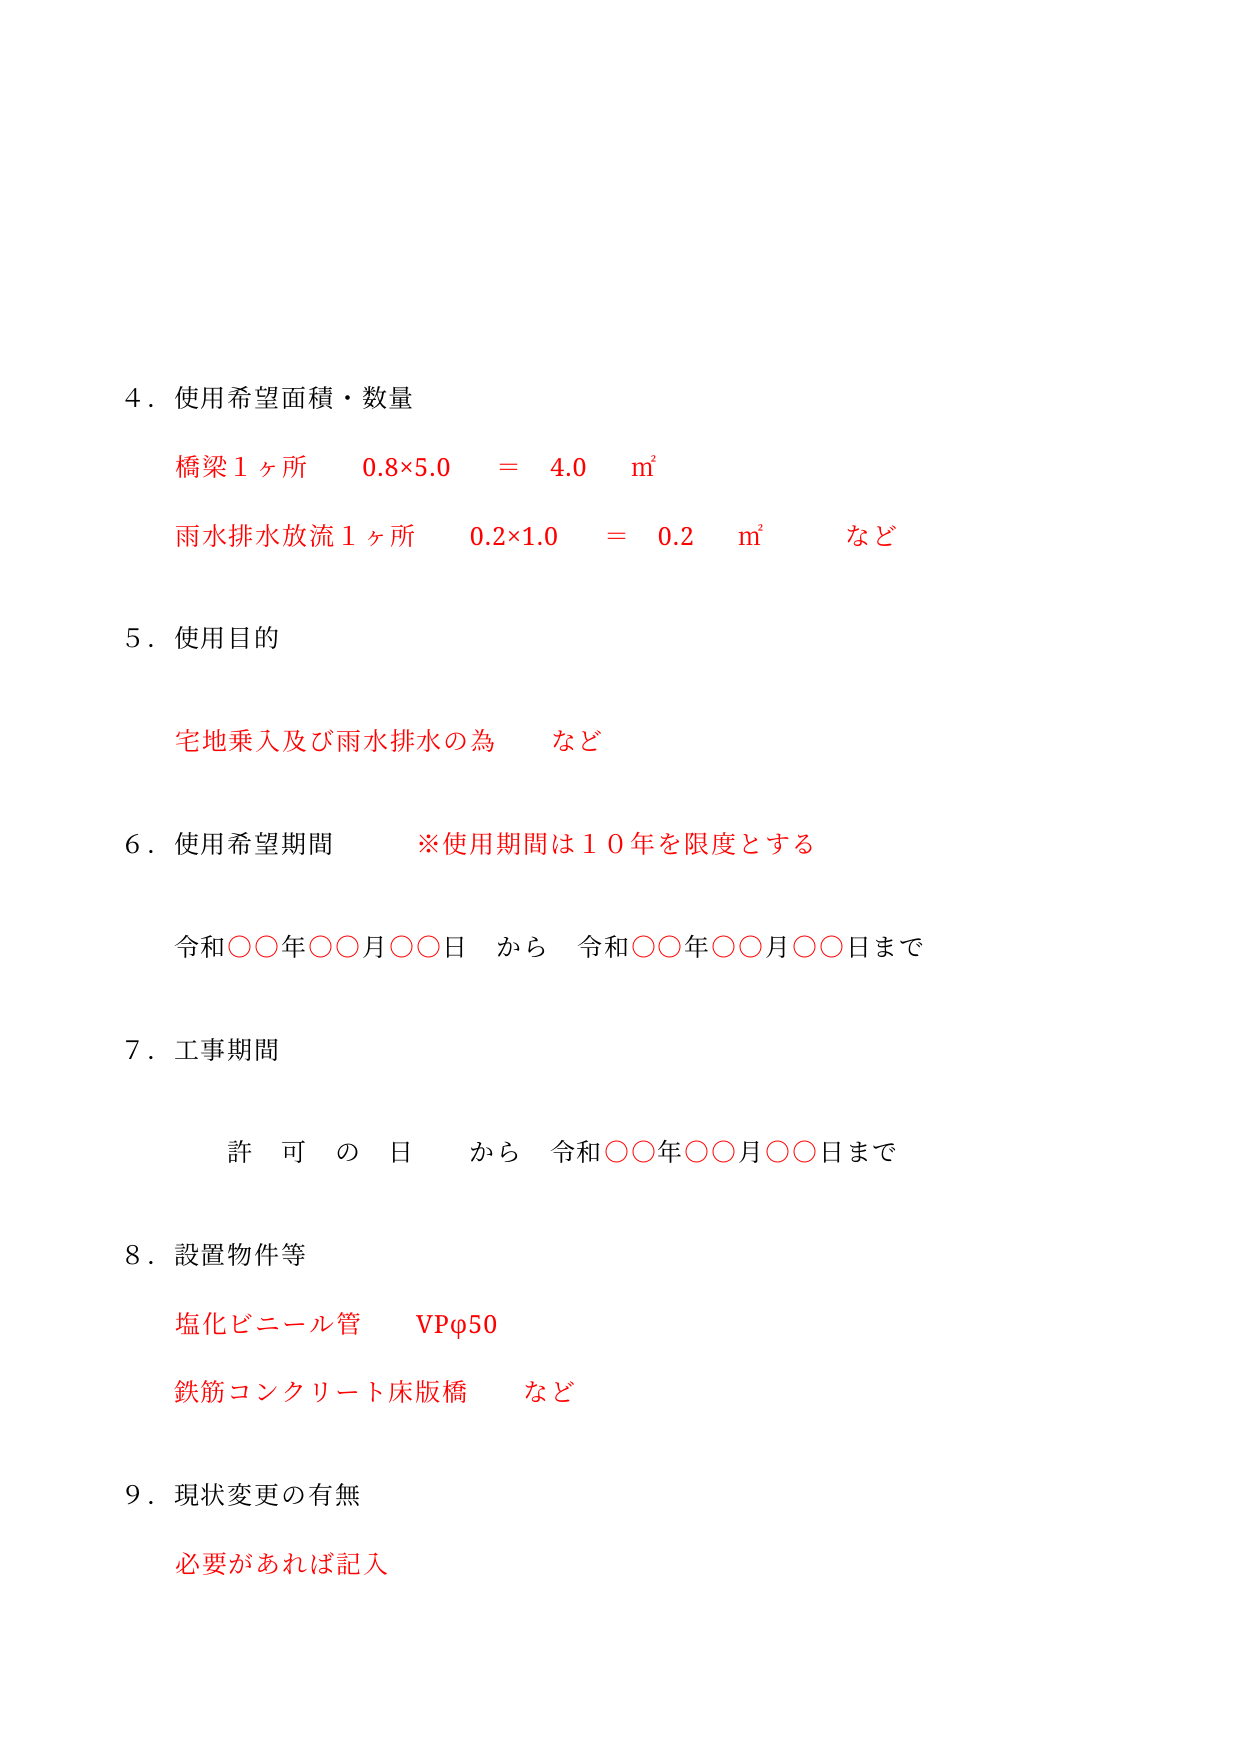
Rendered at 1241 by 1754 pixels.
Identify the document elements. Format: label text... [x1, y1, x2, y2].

text ９．現状変更の有無 [120, 1459, 1061, 1528]
text ７．工事期間 [120, 1014, 1061, 1083]
text ５．使用目的 [120, 603, 1061, 671]
text 雨水排水放流１ヶ所 0.2×1.0＝0.2㎡ など [120, 500, 1061, 568]
text 宅地乗入及び雨水排水の為 など [120, 706, 1061, 774]
text ８．設置物件等 [120, 1220, 1061, 1288]
text ４．使用希望面積・数量 [120, 363, 1061, 431]
text 許 可 の 日 から 令和○○年○○月○○日まで [120, 1117, 1061, 1185]
text 鉄筋コンクリート床版橋 など [120, 1357, 1061, 1425]
text 橋梁１ヶ所 0.8×5.0＝4.0㎡ [120, 431, 1061, 500]
text 塩化ビニール管 VPφ50 [120, 1288, 1061, 1357]
text 必要があれば記入 [120, 1528, 1061, 1597]
text ６．使用希望期間 ※使用期間は１０年を限度とする [120, 808, 1061, 877]
text 令和○○年○○月○○日 から 令和○○年○○月○○日まで [120, 911, 1061, 980]
